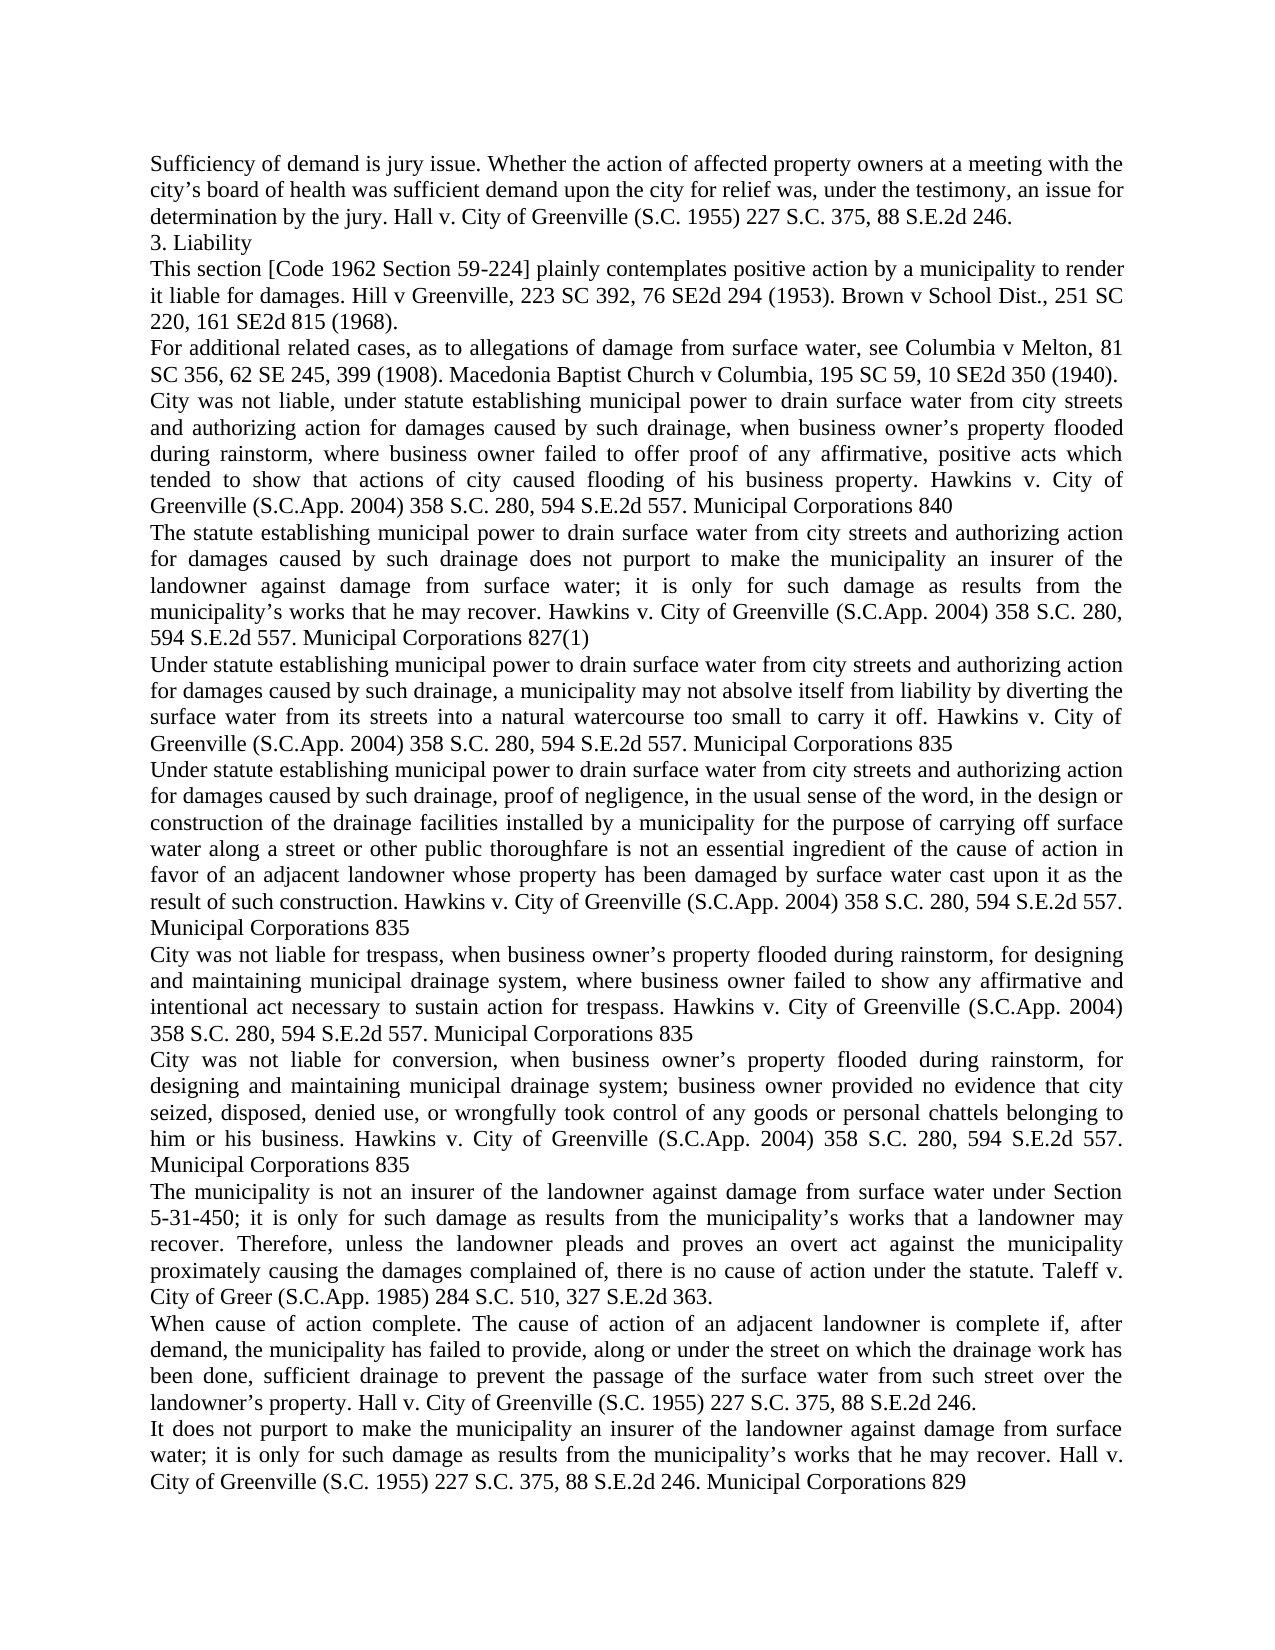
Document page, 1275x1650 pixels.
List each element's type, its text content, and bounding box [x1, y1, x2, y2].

text City was not liable, under statute establishing municipal power to drain surface water from city streets and authorizing action for damages caused by such drainage, when business owner’s property flooded during rainstorm, where business owner failed to offer proof of any affirmative, positive acts which tended to show that actions of city caused flooding of his business property. Hawkins v. City of Greenville (S.C.App. 2004) 358 S.C. 280, 594 S.E.2d 557. Municipal Corporations 840 [150, 387, 1125, 519]
text When cause of action complete. The cause of action of an adjacent landowner is complete if, after demand, the municipality has failed to provide, along or under the street on which the drainage work has been done, sufficient drainage to prevent the passage of the surface water from such street over the landowner’s property. Hall v. City of Greenville (S.C. 1955) 227 S.C. 375, 88 S.E.2d 246. [150, 1309, 1125, 1415]
text 3. Liability [150, 229, 1125, 255]
text The statute establishing municipal power to drain surface water from city streets and authorizing action for damages caused by such drainage does not purport to make the municipality an insurer of the landowner against damage from surface water; it is only for such damage as results from the municipality’s works that he may recover. Hawkins v. City of Greenville (S.C.App. 2004) 358 S.C. 280, 594 S.E.2d 557. Municipal Corporations 827(1) [150, 519, 1125, 651]
text City was not liable for conversion, when business owner’s property flooded during rainstorm, for designing and maintaining municipal drainage system; business owner provided no evidence that city seized, disposed, denied use, or wrongfully took control of any goods or personal chattels belonging to him or his business. Hawkins v. City of Greenville (S.C.App. 2004) 358 S.C. 280, 594 S.E.2d 557. Municipal Corporations 835 [150, 1046, 1125, 1178]
text Under statute establishing municipal power to drain surface water from city streets and authorizing action for damages caused by such drainage, a municipality may not absolve itself from liability by diverting the surface water from its streets into a natural watercourse too small to carry it off. Hawkins v. City of Greenville (S.C.App. 2004) 358 S.C. 280, 594 S.E.2d 557. Municipal Corporations 835 [150, 651, 1125, 756]
text Sufficiency of demand is jury issue. Whether the action of affected property owners at a meeting with the city’s board of health was sufficient demand upon the city for relief was, under the testimony, an issue for determination by the jury. Hall v. City of Greenville (S.C. 1955) 227 S.C. 375, 88 S.E.2d 246. [150, 150, 1125, 229]
text This section [Code 1962 Section 59-224] plainly contemplates positive action by a municipality to render it liable for damages. Hill v Greenville, 223 SC 392, 76 SE2d 294 (1953). Brown v School Dist., 251 SC 220, 161 SE2d 815 (1968). [150, 255, 1125, 334]
text City was not liable for trespass, when business owner’s property flooded during rainstorm, for designing and maintaining municipal drainage system, where business owner failed to show any affirmative and intentional act necessary to sustain action for trespass. Hawkins v. City of Greenville (S.C.App. 2004) 358 S.C. 280, 594 S.E.2d 557. Municipal Corporations 835 [150, 941, 1125, 1046]
text The municipality is not an insurer of the landowner against damage from surface water under Section 5-31-450; it is only for such damage as results from the municipality’s works that a landowner may recover. Therefore, unless the landowner pleads and proves an overt act against the municipality proximately causing the damages complained of, there is no cause of action under the statute. Taleff v. City of Greer (S.C.App. 1985) 284 S.C. 510, 327 S.E.2d 363. [150, 1178, 1125, 1309]
text It does not purport to make the municipality an insurer of the landowner against damage from surface water; it is only for such damage as results from the municipality’s works that he may recover. Hall v. City of Greenville (S.C. 1955) 227 S.C. 375, 88 S.E.2d 246. Municipal Corporations 829 [150, 1415, 1125, 1494]
text Under statute establishing municipal power to drain surface water from city streets and authorizing action for damages caused by such drainage, proof of negligence, in the usual sense of the word, in the design or construction of the drainage facilities installed by a municipality for the purpose of carrying off surface water along a street or other public thoroughfare is not an essential ingredient of the cause of action in favor of an adjacent landowner whose property has been damaged by surface water cast upon it as the result of such construction. Hawkins v. City of Greenville (S.C.App. 2004) 358 S.C. 280, 594 S.E.2d 557. Municipal Corporations 835 [150, 756, 1125, 941]
text For additional related cases, as to allegations of damage from surface water, see Columbia v Melton, 81 SC 356, 62 SE 245, 399 (1908). Macedonia Baptist Church v Columbia, 195 SC 59, 10 SE2d 350 (1940). [150, 334, 1125, 387]
